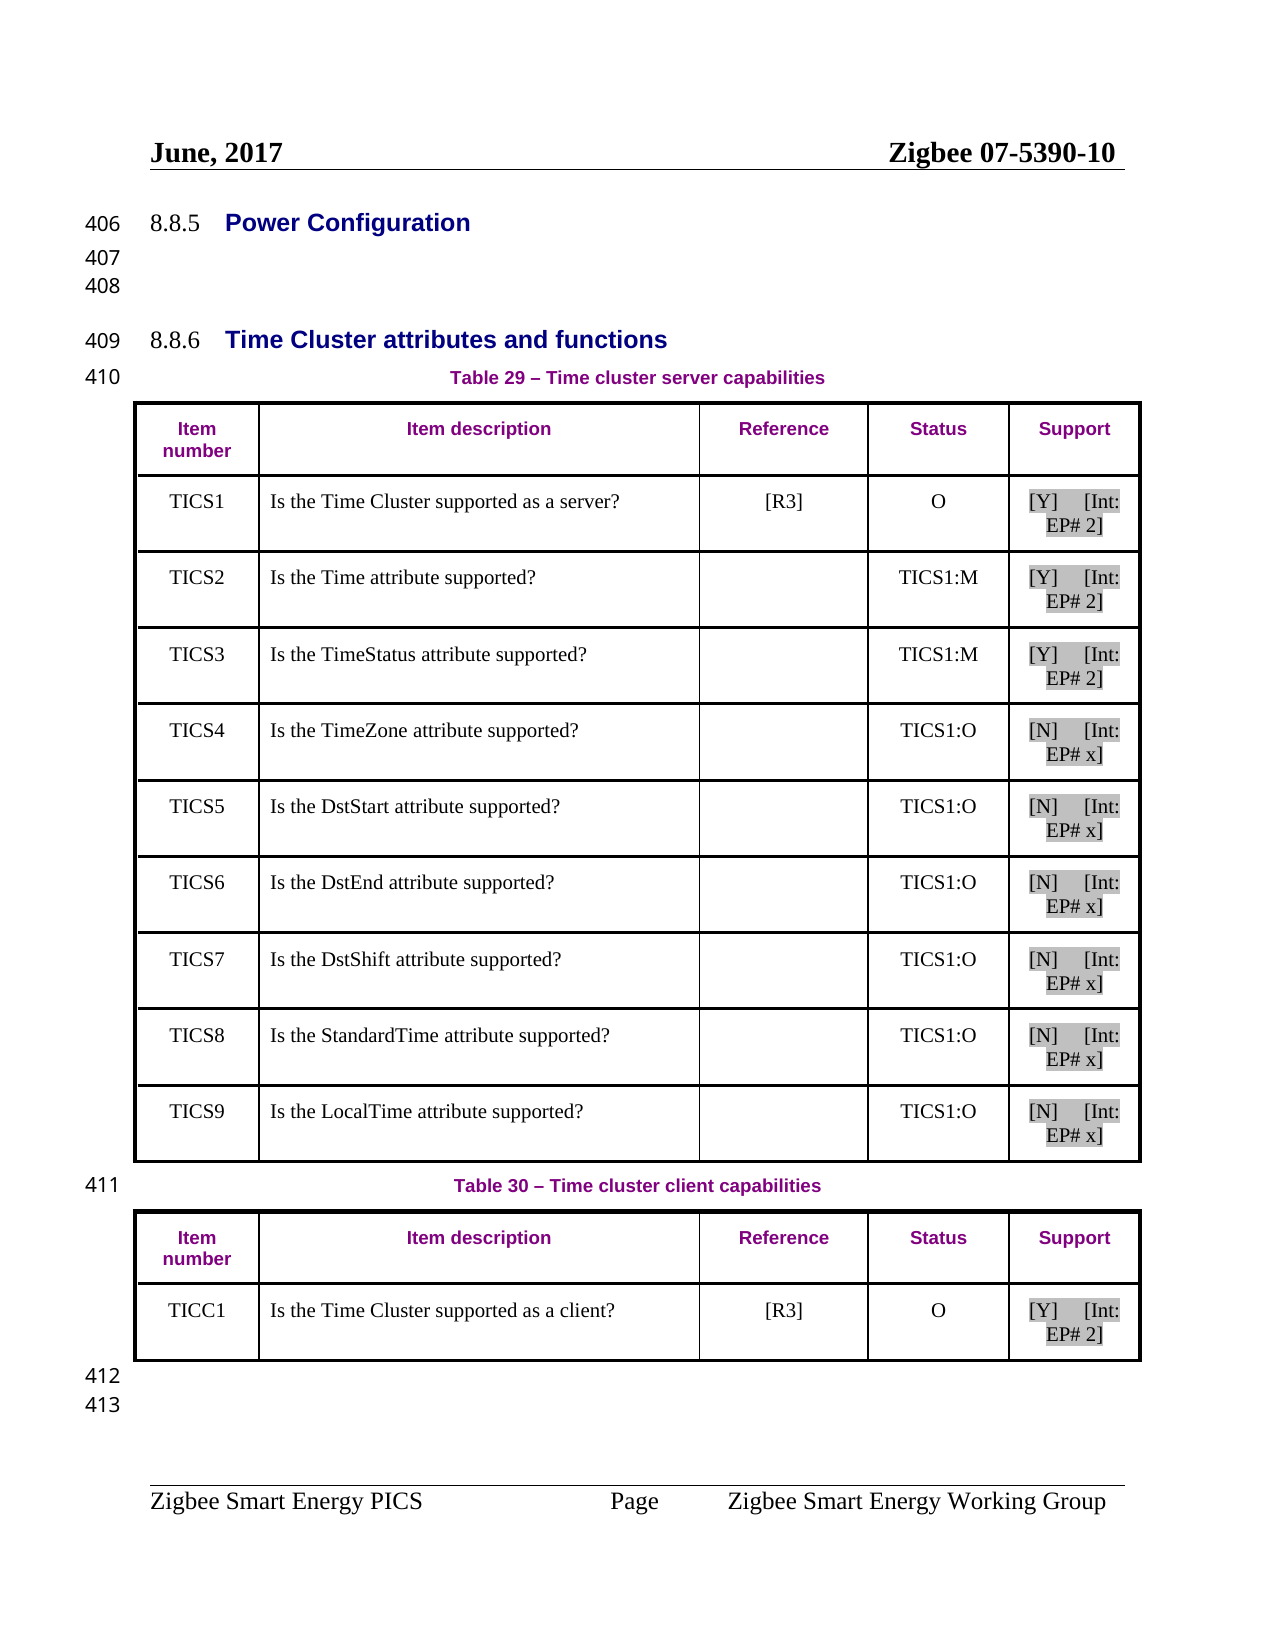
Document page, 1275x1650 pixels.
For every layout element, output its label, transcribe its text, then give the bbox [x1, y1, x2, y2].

table_header Item number [137, 1214, 258, 1282]
table_cell TICS4 [137, 703, 258, 778]
table_cell [Y] [Int: EP# 2] [1010, 1285, 1138, 1358]
table_header Status [869, 1214, 1008, 1282]
table_cell TICS8 [137, 1008, 258, 1083]
table_cell [R3] [700, 477, 867, 550]
table_cell Is the Time attribute supported? [260, 553, 699, 626]
table_cell [Y] [Int: EP# 2] [1010, 553, 1138, 626]
table_header Reference [700, 405, 867, 473]
table_cell TICS9 [137, 1085, 258, 1160]
table_cell [N] [Int: EP# x] [1010, 705, 1138, 778]
table_cell [N] [Int: EP# x] [1010, 934, 1138, 1007]
table_cell Is the DstEnd attribute supported? [260, 858, 699, 931]
table_cell TICS1:O [869, 1010, 1008, 1083]
table_cell TICS7 [137, 932, 258, 1007]
table_cell TICS1:O [869, 782, 1008, 855]
table_cell Is the StandardTime attribute supported? [260, 1010, 699, 1083]
table_cell TICC1 [137, 1283, 258, 1358]
table_cell TICS1:M [869, 629, 1008, 702]
table_cell [N] [Int: EP# x] [1010, 1087, 1138, 1160]
table_header Reference [700, 1214, 867, 1282]
table_cell [N] [Int: EP# x] [1010, 1010, 1138, 1083]
table_cell O [869, 477, 1008, 550]
table_cell [700, 1087, 867, 1160]
table_cell Is the TimeZone attribute supported? [260, 705, 699, 778]
table_cell Is the Time Cluster supported as a client? [260, 1285, 699, 1358]
table_cell TICS3 [137, 627, 258, 702]
table_cell [N] [Int: EP# x] [1010, 782, 1138, 855]
table_cell TICS1:M [869, 553, 1008, 626]
table_cell Is the LocalTime attribute supported? [260, 1087, 699, 1160]
table_header Status [869, 405, 1008, 473]
table_header Item description [260, 1214, 699, 1282]
table_header Item number [137, 405, 258, 473]
table_cell [700, 553, 867, 626]
subtitle Time Cluster attributes and functions [150, 325, 1125, 354]
table_cell TICS1:O [869, 858, 1008, 931]
table_cell [N] [Int: EP# x] [1010, 858, 1138, 931]
table_cell TICS2 [137, 551, 258, 626]
table_cell Is the Time Cluster supported as a server? [260, 477, 699, 550]
table_cell Is the DstShift attribute supported? [260, 934, 699, 1007]
subtitle Power Configuration [150, 208, 1125, 236]
table_cell [700, 1010, 867, 1083]
table_cell TICS1:O [869, 1087, 1008, 1160]
table_cell TICS5 [137, 780, 258, 855]
table_header Support [1010, 405, 1138, 473]
table_header Support [1010, 1214, 1138, 1282]
table_cell TICS6 [137, 856, 258, 931]
table_cell [R3] [700, 1285, 867, 1358]
table_cell TICS1 [137, 475, 258, 550]
table_header Item description [260, 405, 699, 473]
table_cell [700, 782, 867, 855]
table_cell [700, 934, 867, 1007]
table_cell [700, 858, 867, 931]
table_cell [Y] [Int: EP# 2] [1010, 629, 1138, 702]
table_cell Is the TimeStatus attribute supported? [260, 629, 699, 702]
table_cell TICS1:O [869, 705, 1008, 778]
table_cell [700, 629, 867, 702]
table_cell TICS1:O [869, 934, 1008, 1007]
table_cell Is the DstStart attribute supported? [260, 782, 699, 855]
table_cell [700, 705, 867, 778]
table_cell O [869, 1285, 1008, 1358]
table_cell [Y] [Int: EP# 2] [1010, 477, 1138, 550]
